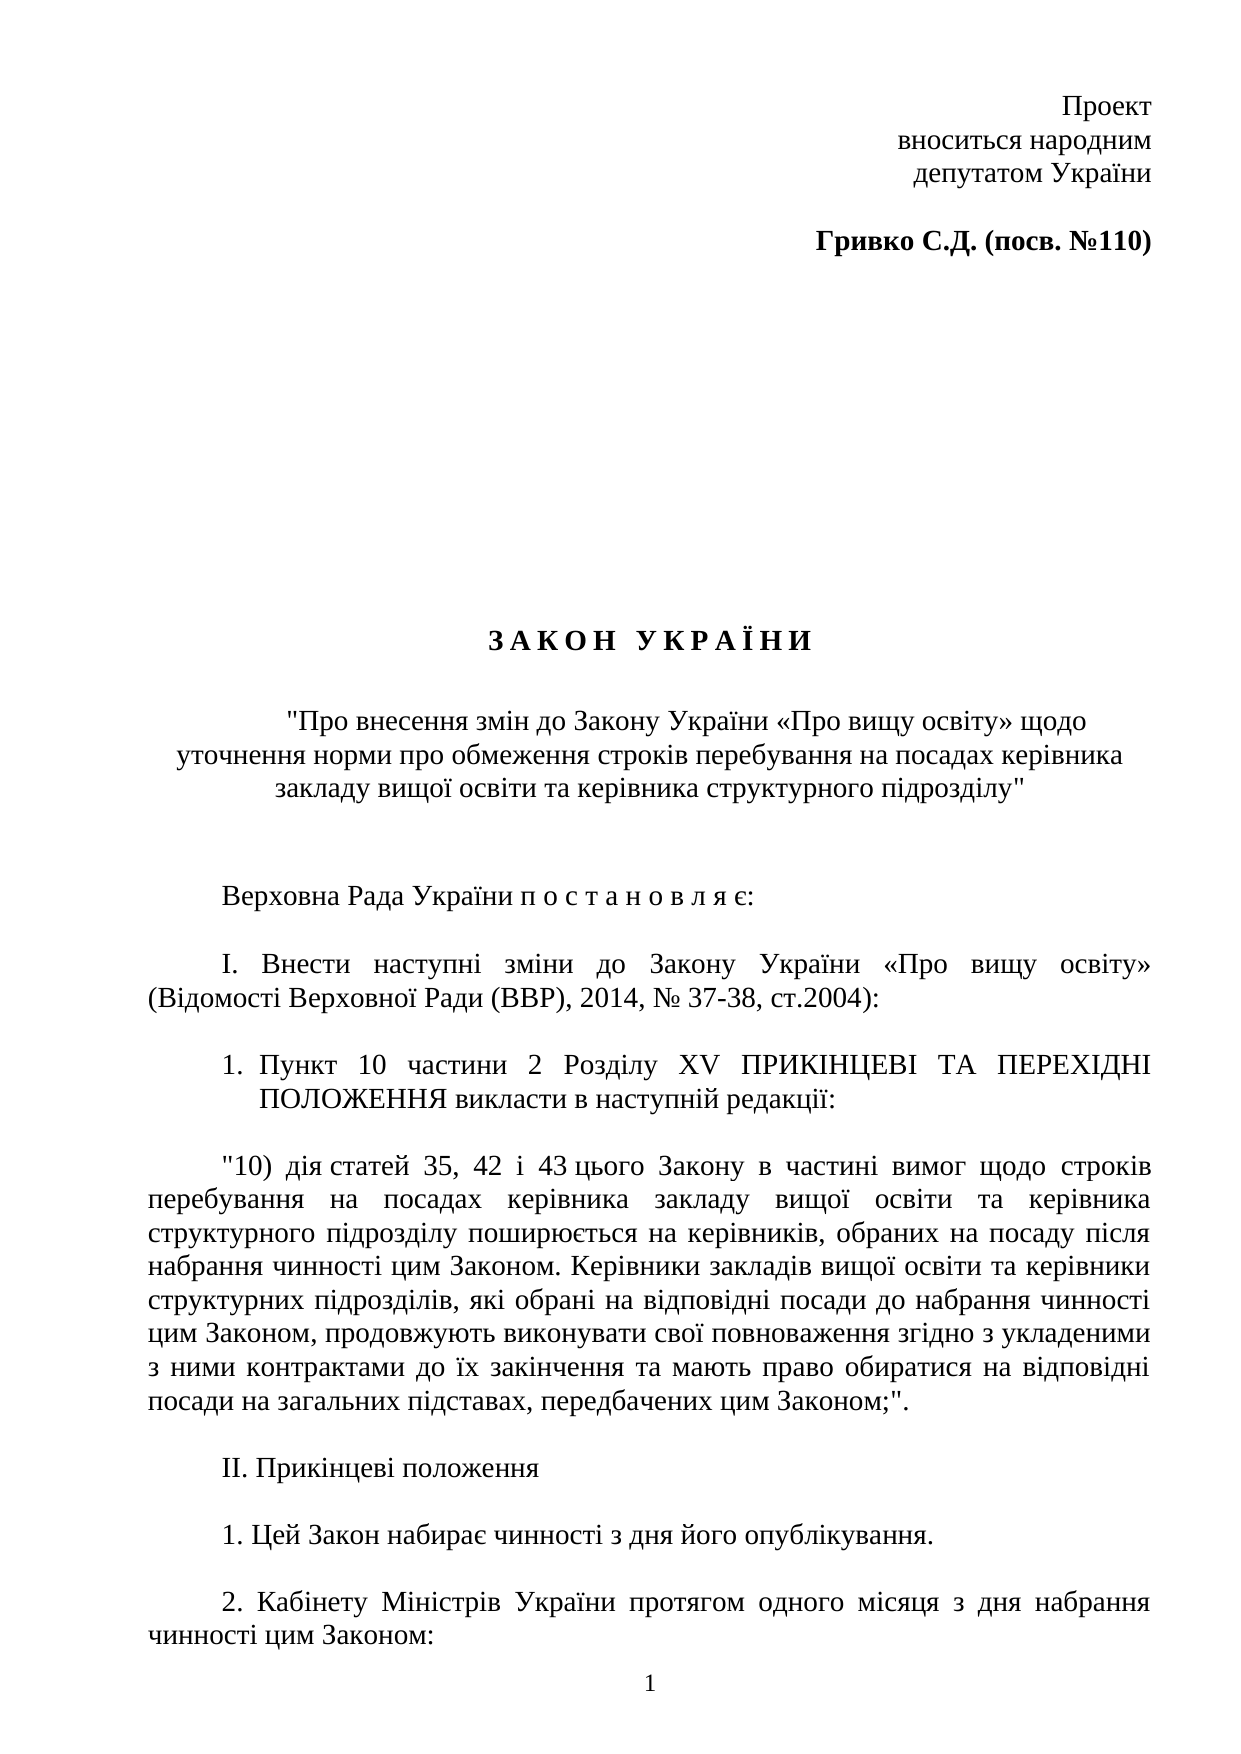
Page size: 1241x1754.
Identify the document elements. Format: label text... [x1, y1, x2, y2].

text ЗАКОН УКРАЇНИ [194, 623, 1105, 656]
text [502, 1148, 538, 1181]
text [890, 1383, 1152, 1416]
text Верховна Рада України п о с т а н о в л я є: [148, 878, 1152, 911]
text вноситься народним [148, 122, 1152, 156]
list Пункт 10 частини 2 Розділу XV ПРИКІНЦЕВІ ТА ПЕРЕХІДНІ ПОЛОЖЕННЯ викласти в наступній редакції: [221, 1047, 1152, 1114]
text Гривко С.Д. (посв. №110) [148, 223, 1152, 256]
text II. Прикінцеві положення [148, 1450, 1152, 1483]
text I. Внести наступні зміни до Закону України «Про вищу освіту» (Відомості Верховної Ради (ВВР), 2014, № 37-38, ст.2004): [148, 947, 1152, 1014]
list Цей Закон набирає чинності з дня його опублікування. [148, 1517, 1152, 1550]
text 2. Кабінету Міністрів України протягом одного місяця з дня набрання чинності цим Законом: [148, 1584, 1152, 1651]
text Проект [148, 88, 1152, 122]
text "Про внесення змін до Закону України «Про вищу освіту» щодо уточнення норми про обмеження строків перебування на посадах керівника закладу вищої освіти та керівника структурного підрозділу" [148, 703, 1152, 804]
text депутатом України [148, 156, 1152, 189]
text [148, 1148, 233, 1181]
